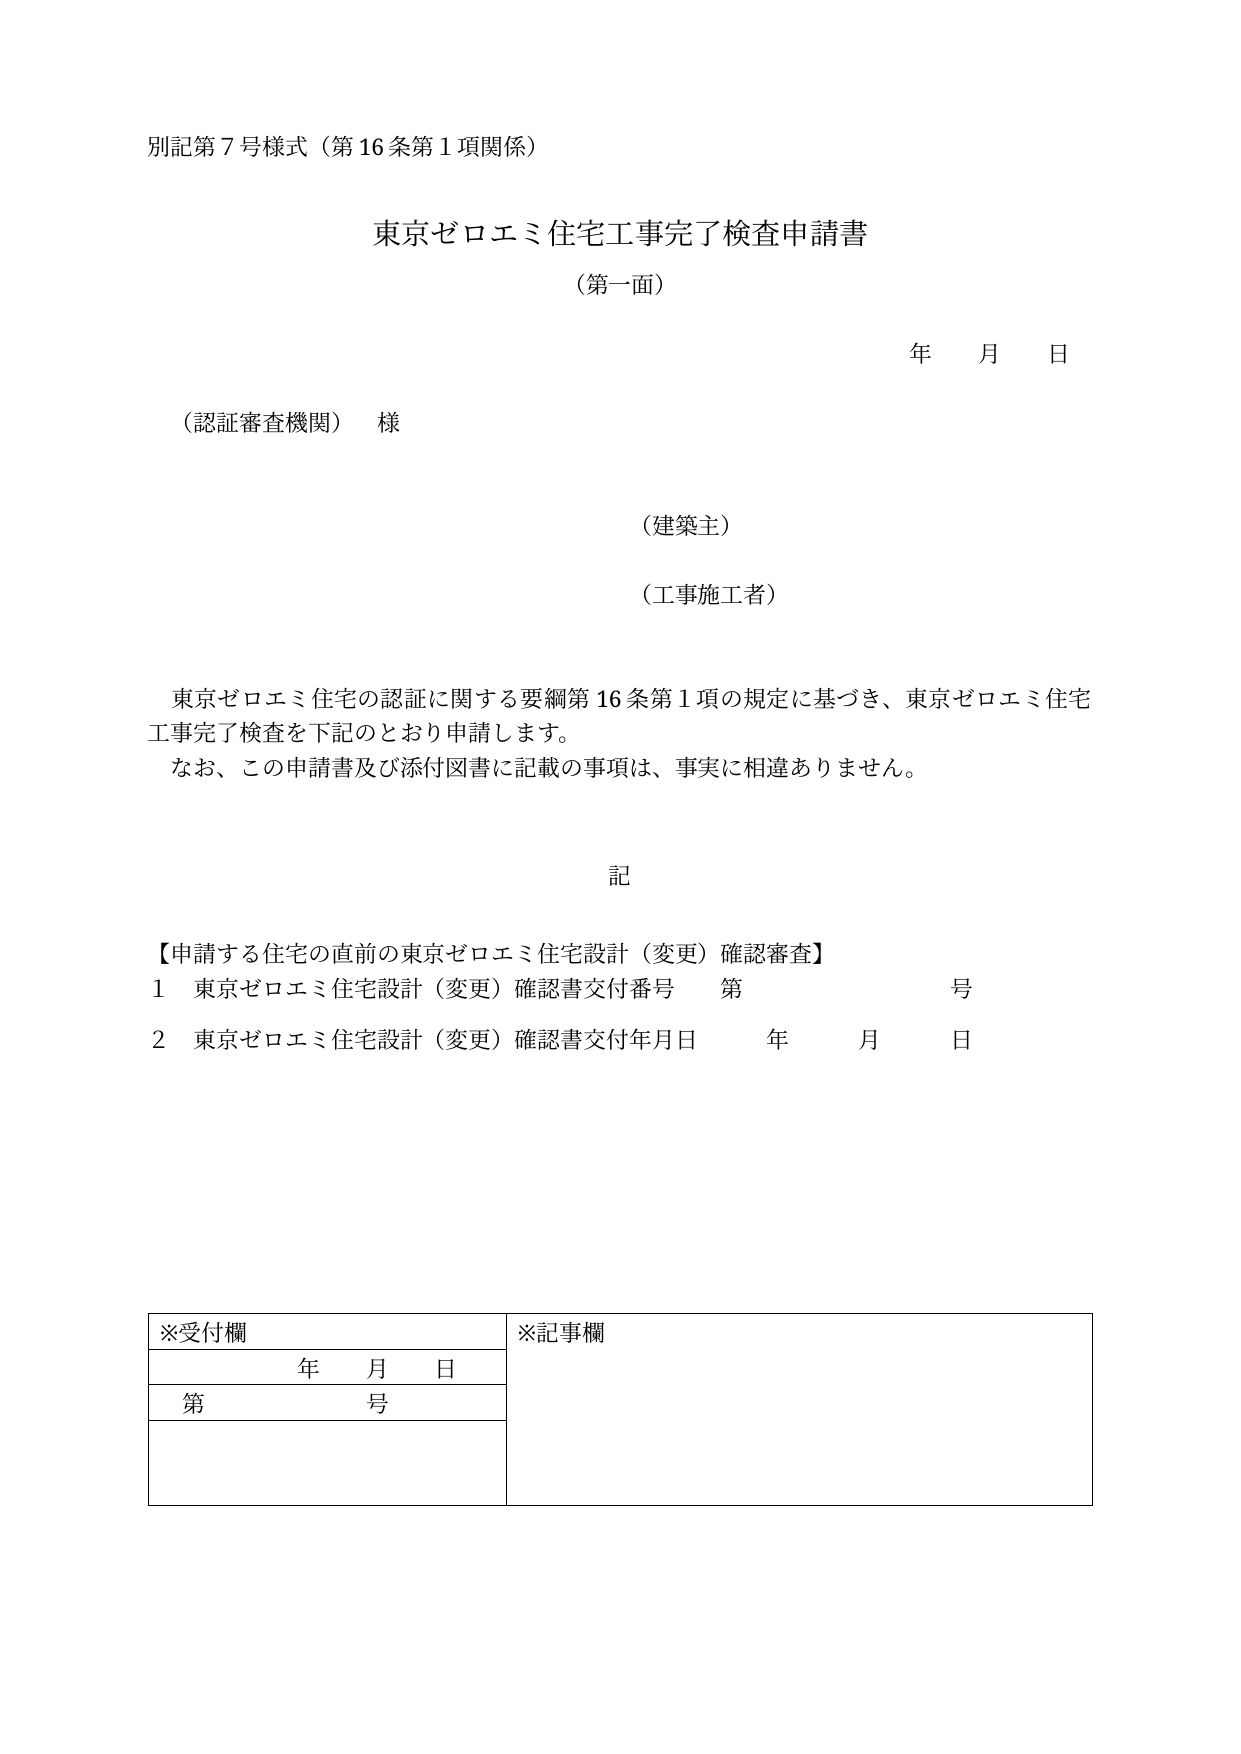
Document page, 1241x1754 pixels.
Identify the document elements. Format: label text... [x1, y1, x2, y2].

text 別記第７号様式（第16条第１項関係） [148, 128, 1092, 163]
table_cell [149, 1421, 506, 1505]
text 【申請する住宅の直前の東京ゼロエミ住宅設計（変更）確認審査】 [148, 936, 1092, 970]
text 年 月 日 [148, 335, 1069, 370]
text なお、この申請書及び添付図書に記載の事項は、事実に相違ありません。 [148, 749, 1092, 783]
text １ 東京ゼロエミ住宅設計（変更）確認書交付番号 第 号 [148, 970, 1092, 1004]
text （工事施工者） [629, 577, 1092, 611]
text （認証審査機関） 様 [148, 404, 1092, 439]
text （第一面） [148, 266, 1092, 301]
text 東京ゼロエミ住宅の認証に関する要綱第16条第１項の規定に基づき、東京ゼロエミ住宅工事完了検査を下記のとおり申請します。 [148, 680, 1092, 749]
text （建築主） [629, 508, 1092, 542]
table_cell 年 月 日 [149, 1350, 506, 1384]
table_header ※記事欄 [507, 1314, 1092, 1505]
text 東京ゼロエミ住宅工事完了検査申請書 [148, 197, 1092, 266]
text ２ 東京ゼロエミ住宅設計（変更）確認書交付年月日 年 月 日 [148, 1021, 1092, 1056]
table_header ※受付欄 [149, 1314, 506, 1349]
subtitle 記 [148, 857, 1092, 892]
table_cell 第 号 [149, 1385, 506, 1420]
